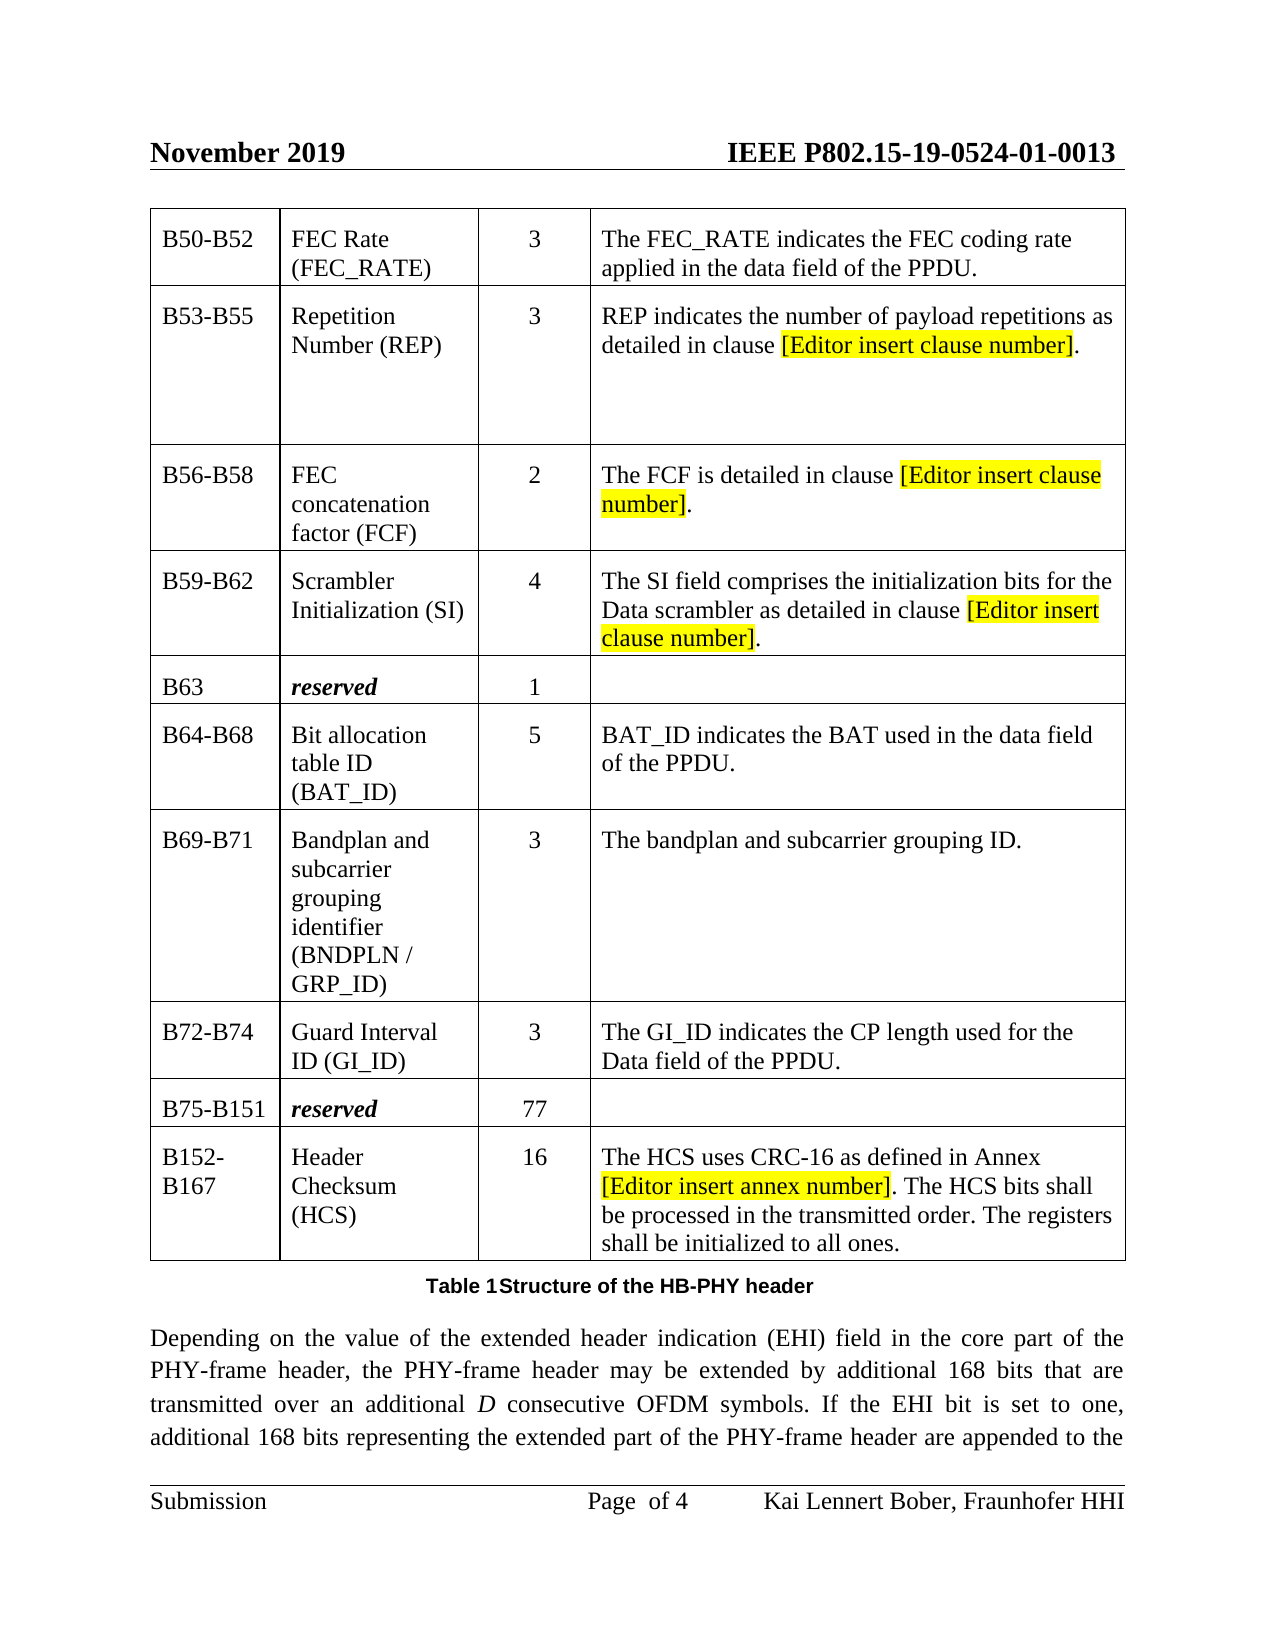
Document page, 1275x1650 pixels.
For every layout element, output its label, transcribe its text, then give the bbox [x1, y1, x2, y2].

table_cell 3 [479, 810, 590, 1001]
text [150, 1323, 1125, 1450]
table_cell The HCS uses CRC-16 as defined in Annex [Editor insert annex number]. The HCS bits shall be processed in the transmitted order. The registers shall be initialized to all ones. [591, 1127, 1125, 1260]
table_cell The FEC_RATE indicates the FEC coding rate applied in the data field of the PPDU. [591, 209, 1125, 284]
table_cell The FCF is detailed in clause [Editor insert clause number]. [591, 445, 1125, 549]
table_cell B64-B68 [151, 704, 279, 809]
table_cell B152-B167 [151, 1127, 279, 1260]
table_cell Header Checksum (HCS) [281, 1127, 478, 1260]
table_cell 4 [479, 551, 590, 655]
table_cell 3 [479, 209, 590, 284]
table_cell B59-B62 [151, 551, 279, 655]
table_cell B53-B55 [151, 286, 279, 444]
table_cell Bit allocation table ID (BAT_ID) [281, 704, 478, 809]
table_cell B75-B151 [151, 1079, 279, 1126]
table_cell 16 [479, 1127, 590, 1260]
table_cell REP indicates the number of payload repetitions as detailed in clause [Editor insert clause number]. [591, 286, 1125, 444]
table_cell B63 [151, 656, 279, 703]
table_cell The bandplan and subcarrier grouping ID. [591, 810, 1125, 1001]
table_cell 1 [479, 656, 590, 703]
table_cell FEC Rate (FEC_RATE) [281, 209, 478, 284]
table_cell Repetition Number (REP) [281, 286, 478, 444]
table_cell 3 [479, 286, 590, 444]
table_cell Guard Interval ID (GI_ID) [281, 1002, 478, 1078]
table_cell B69-B71 [151, 810, 279, 1001]
table_cell reserved [281, 1079, 478, 1126]
table_cell 3 [479, 1002, 590, 1078]
table_cell [591, 1079, 1125, 1126]
table_cell FEC concatenation factor (FCF) [281, 445, 478, 549]
table_cell [591, 656, 1125, 703]
table_cell 2 [479, 445, 590, 549]
table_cell 5 [479, 704, 590, 809]
table_cell Bandplan and subcarrier grouping identifier (BNDPLN / GRP_ID) [281, 810, 478, 1001]
text Structure of the HB-PHY header [150, 1274, 1125, 1298]
table_cell BAT_ID indicates the BAT used in the data field of the PPDU. [591, 704, 1125, 809]
table_cell B50-B52 [151, 209, 279, 284]
table_cell 77 [479, 1079, 590, 1126]
table_cell Scrambler Initialization (SI) [281, 551, 478, 655]
table_cell reserved [281, 656, 478, 703]
table_cell B72-B74 [151, 1002, 279, 1078]
table_cell The SI field comprises the initialization bits for the Data scrambler as detailed in clause [Editor insert clause number]. [591, 551, 1125, 655]
table_cell B56-B58 [151, 445, 279, 549]
table_cell The GI_ID indicates the CP length used for the Data field of the PPDU. [591, 1002, 1125, 1078]
